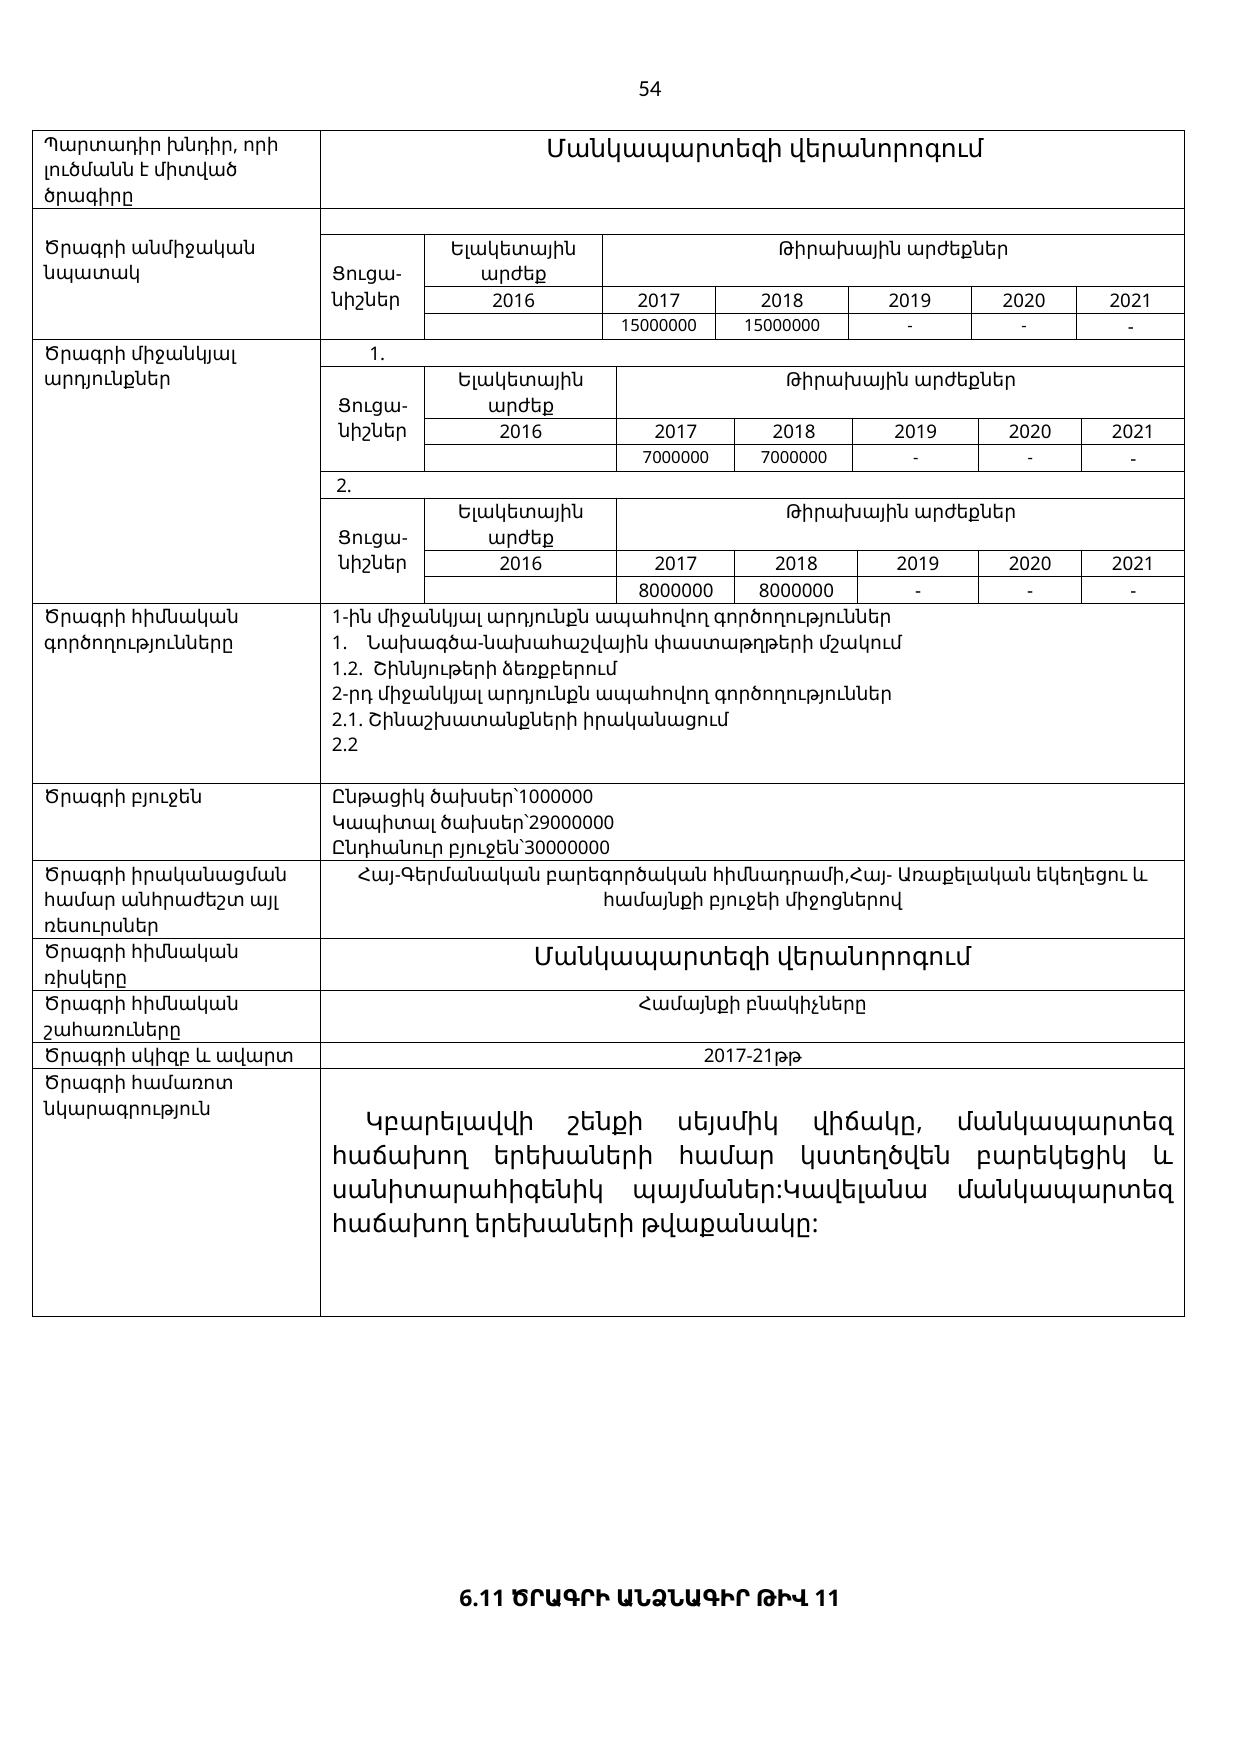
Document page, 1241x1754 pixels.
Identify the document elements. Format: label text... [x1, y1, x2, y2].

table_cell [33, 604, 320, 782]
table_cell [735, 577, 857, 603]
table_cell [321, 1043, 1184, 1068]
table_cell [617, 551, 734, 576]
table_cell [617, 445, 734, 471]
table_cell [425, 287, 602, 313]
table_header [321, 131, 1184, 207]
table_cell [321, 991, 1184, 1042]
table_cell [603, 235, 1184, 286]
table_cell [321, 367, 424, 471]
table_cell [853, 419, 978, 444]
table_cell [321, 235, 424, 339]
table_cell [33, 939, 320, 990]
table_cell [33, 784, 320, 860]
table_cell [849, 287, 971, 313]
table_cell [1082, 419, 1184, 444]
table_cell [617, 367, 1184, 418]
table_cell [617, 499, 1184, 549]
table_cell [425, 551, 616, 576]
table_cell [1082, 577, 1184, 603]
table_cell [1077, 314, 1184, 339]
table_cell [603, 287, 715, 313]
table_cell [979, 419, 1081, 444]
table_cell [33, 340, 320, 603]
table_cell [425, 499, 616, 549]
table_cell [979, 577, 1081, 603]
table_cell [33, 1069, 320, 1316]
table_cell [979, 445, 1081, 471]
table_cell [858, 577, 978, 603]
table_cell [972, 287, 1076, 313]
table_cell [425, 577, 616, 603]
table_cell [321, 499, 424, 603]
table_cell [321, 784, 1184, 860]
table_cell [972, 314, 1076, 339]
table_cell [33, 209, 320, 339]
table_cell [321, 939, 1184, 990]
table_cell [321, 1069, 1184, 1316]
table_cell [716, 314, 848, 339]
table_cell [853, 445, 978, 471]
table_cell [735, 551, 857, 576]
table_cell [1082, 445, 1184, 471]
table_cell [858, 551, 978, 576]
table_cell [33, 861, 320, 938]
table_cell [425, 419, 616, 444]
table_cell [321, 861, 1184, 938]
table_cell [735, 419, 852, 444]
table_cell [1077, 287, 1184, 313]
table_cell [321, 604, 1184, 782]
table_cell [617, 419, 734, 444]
text 6.11 ԾՐԱԳՐԻ ԱՆՁՆԱԳԻՐ ԹԻՎ 11 [103, 1582, 1196, 1614]
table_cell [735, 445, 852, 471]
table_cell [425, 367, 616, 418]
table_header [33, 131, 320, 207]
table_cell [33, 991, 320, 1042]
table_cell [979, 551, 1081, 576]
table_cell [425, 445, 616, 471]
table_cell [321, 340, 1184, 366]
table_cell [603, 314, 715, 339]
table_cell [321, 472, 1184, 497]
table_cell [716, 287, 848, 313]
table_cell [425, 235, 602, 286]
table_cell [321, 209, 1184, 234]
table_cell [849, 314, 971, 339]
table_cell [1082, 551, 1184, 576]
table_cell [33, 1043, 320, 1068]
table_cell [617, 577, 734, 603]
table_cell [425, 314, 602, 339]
